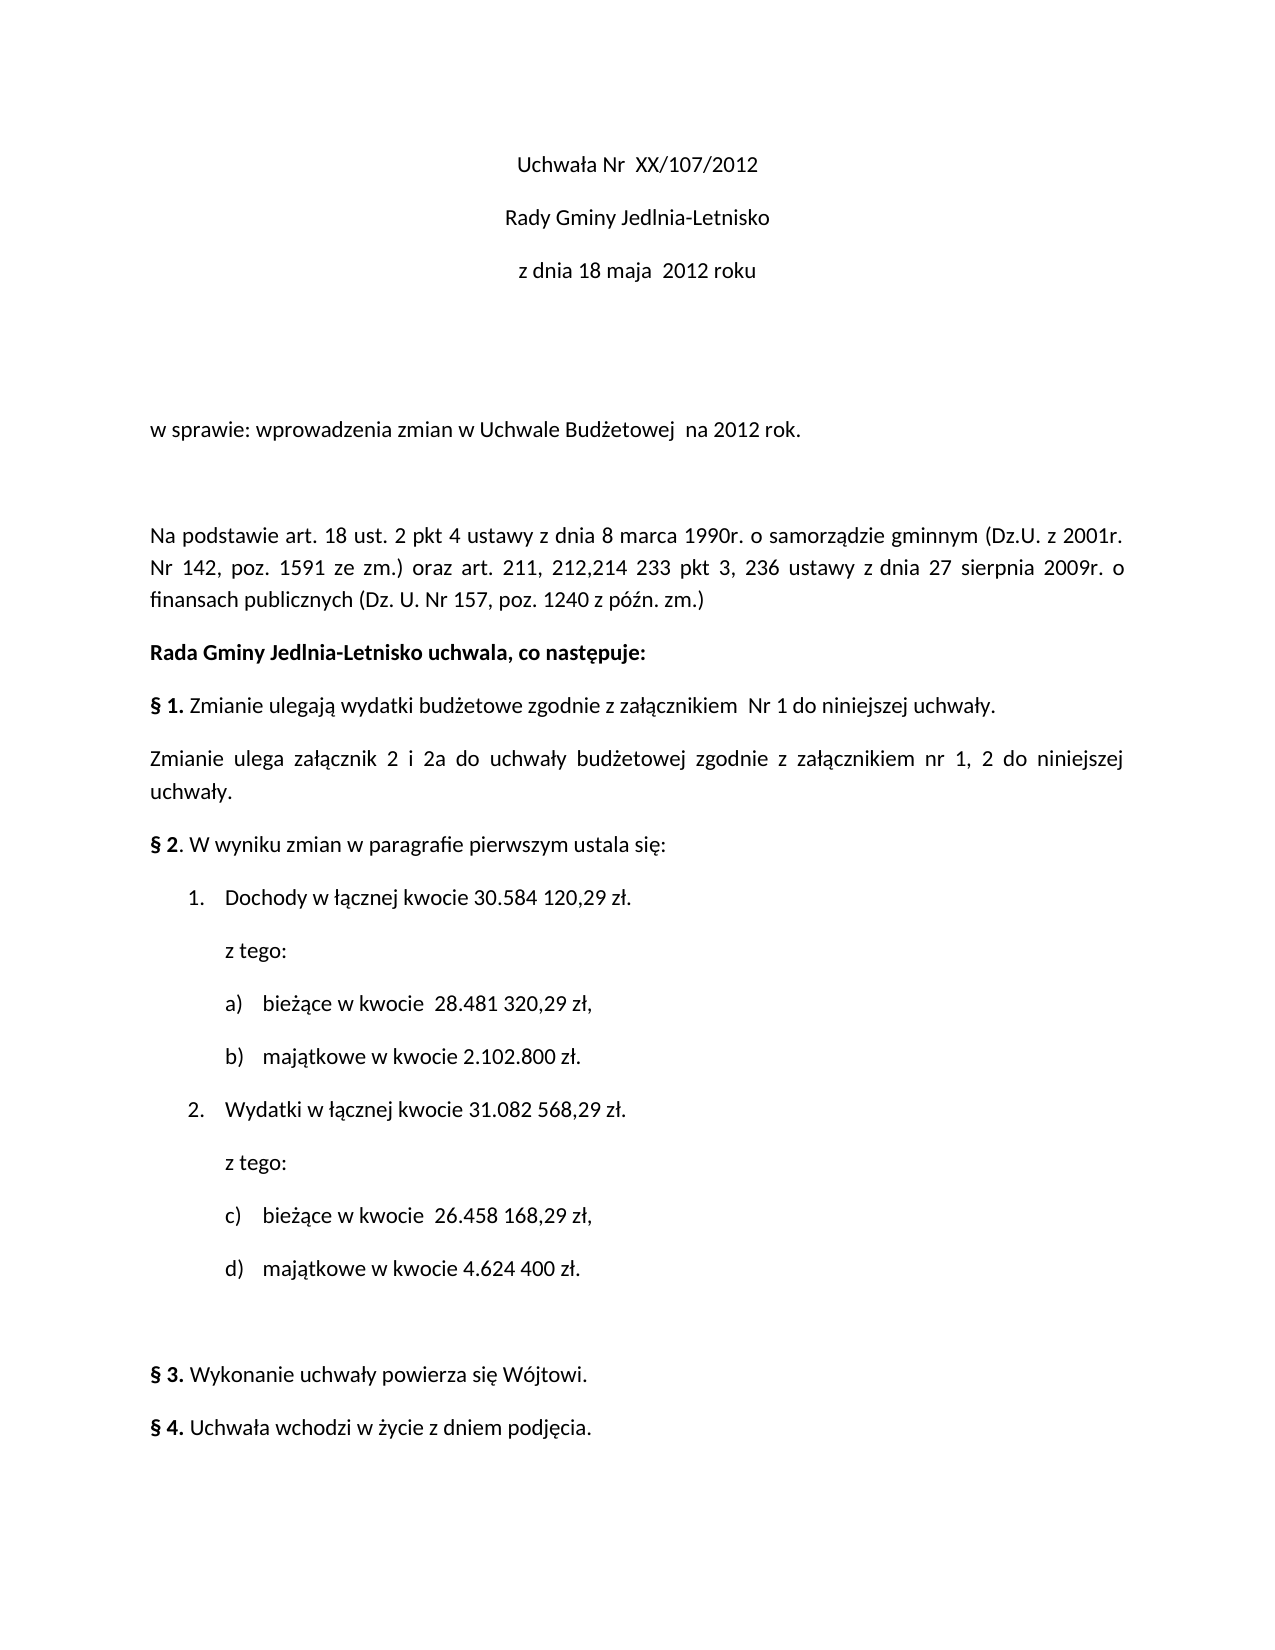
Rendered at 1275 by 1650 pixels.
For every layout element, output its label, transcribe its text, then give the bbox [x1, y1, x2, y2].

text w sprawie: wprowadzenia zmian w Uchwale Budżetowej na 2012 rok. [150, 415, 1125, 443]
text Uchwała Nr XX/107/2012 [150, 150, 1125, 178]
text z tego: [225, 1148, 1125, 1176]
text Na podstawie art. 18 ust. 2 pkt 4 ustawy z dnia 8 marca 1990r. o samorządzie gminnym (Dz.U. z 2001r. Nr 142, poz. 1591 ze zm.) oraz art. 211, 212,214 233 pkt 3, 236 ustawy z dnia 27 sierpnia 2009r. o finansach publicznych (Dz. U. Nr 157, poz. 1240 z późn. zm.) [150, 521, 1125, 613]
list Wydatki w łącznej kwocie 31.082 568,29 zł. [187, 1095, 1125, 1123]
text Zmianie ulega załącznik 2 i 2a do uchwały budżetowej zgodnie z załącznikiem nr 1, 2 do niniejszej uchwały. [150, 744, 1125, 805]
text z dnia 18 maja 2012 roku [150, 256, 1125, 284]
list bieżące w kwocie 28.481 320,29 zł, [225, 989, 1125, 1017]
text § 2. W wyniku zmian w paragrafie pierwszym ustala się: [150, 830, 1125, 858]
text Rada Gminy Jedlnia-Letnisko uchwala, co następuje: [150, 638, 1125, 667]
list bieżące w kwocie 26.458 168,29 zł, [225, 1201, 1125, 1229]
text § 1. Zmianie ulegają wydatki budżetowe zgodnie z załącznikiem Nr 1 do niniejszej uchwały. [150, 692, 1125, 719]
text § 4. Uchwała wchodzi w życie z dniem podjęcia. [150, 1413, 1125, 1441]
list majątkowe w kwocie 2.102.800 zł. [225, 1042, 1125, 1070]
text Rady Gminy Jedlnia-Letnisko [150, 203, 1125, 231]
text z tego: [225, 936, 1125, 964]
text § 3. Wykonanie uchwały powierza się Wójtowi. [150, 1360, 1125, 1388]
list majątkowe w kwocie 4.624 400 zł. [225, 1254, 1125, 1282]
list Dochody w łącznej kwocie 30.584 120,29 zł. [187, 883, 1125, 911]
